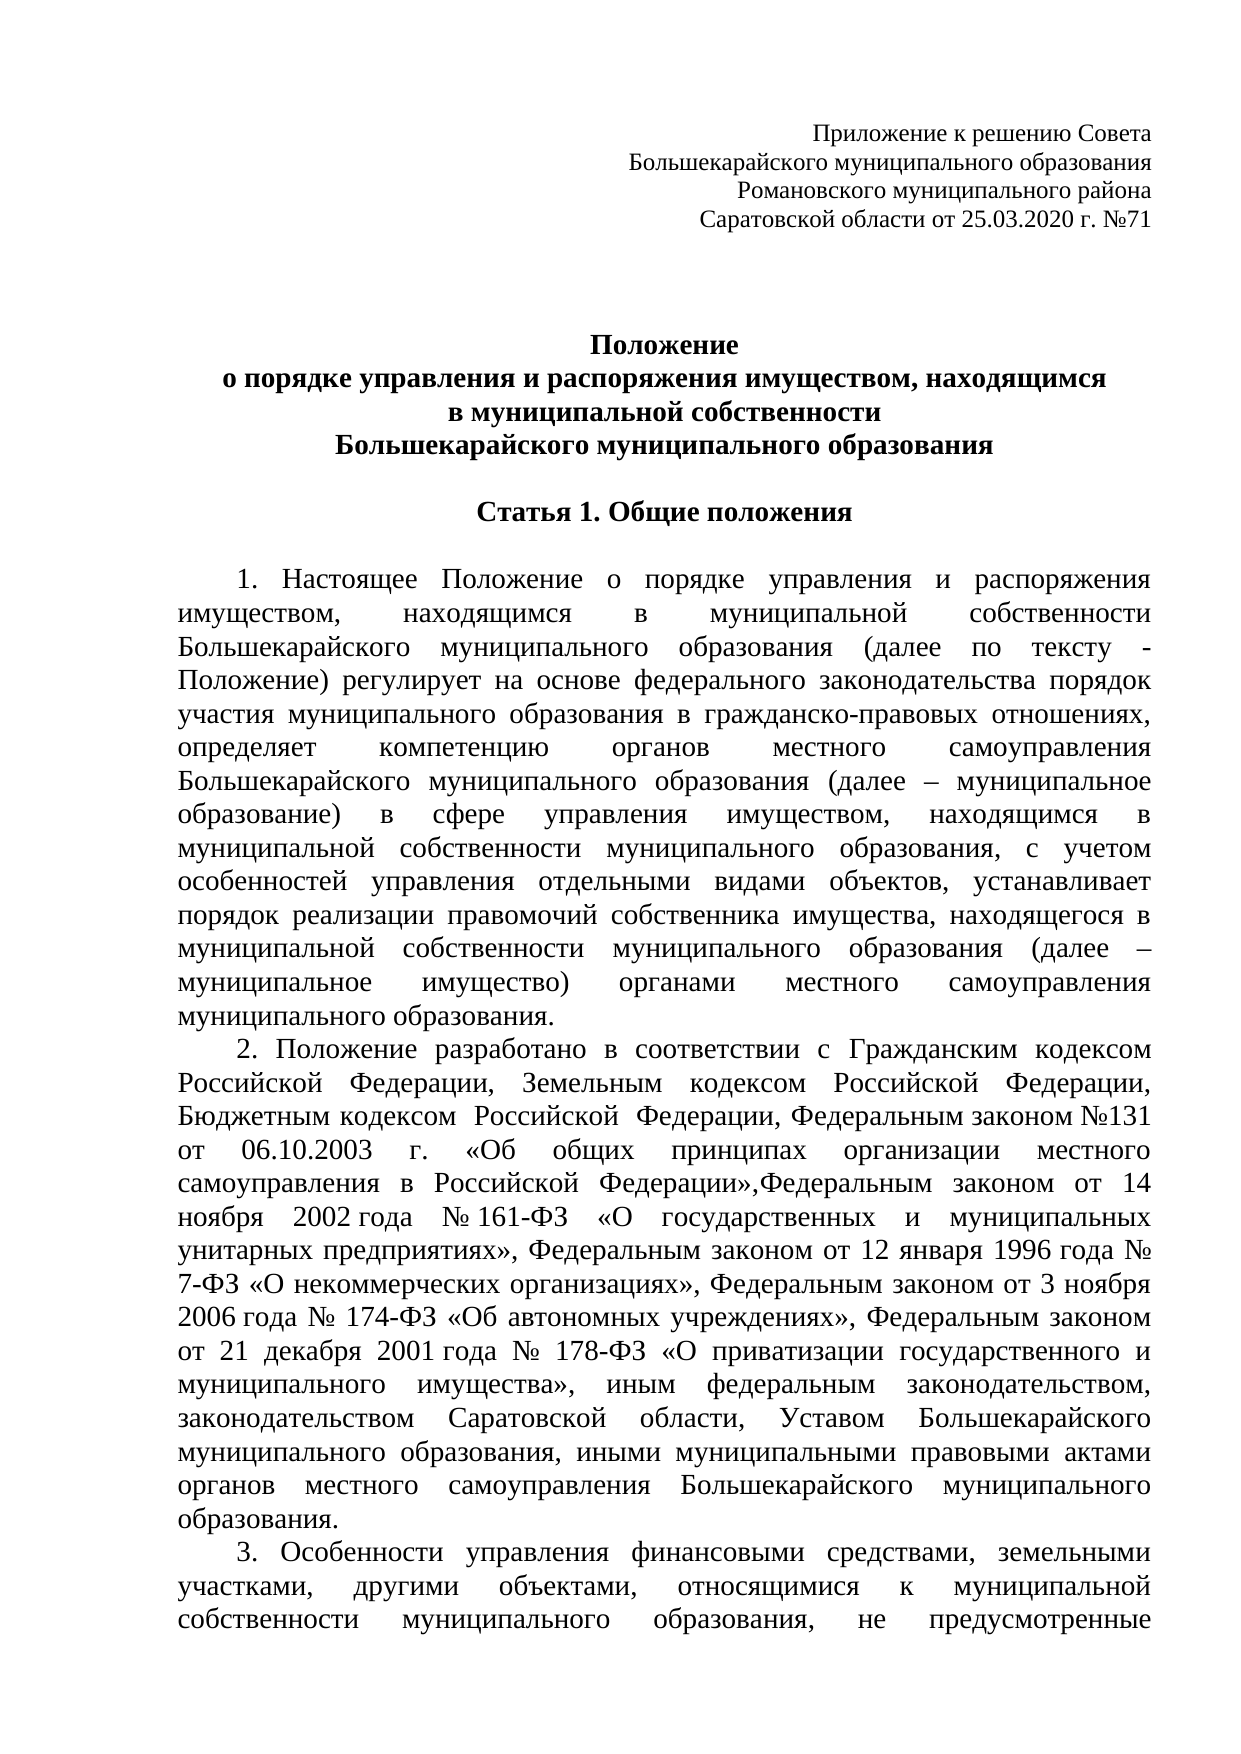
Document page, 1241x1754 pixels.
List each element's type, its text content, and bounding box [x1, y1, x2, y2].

text Романовского муниципального района [177, 176, 1152, 204]
text в муниципальной собственности [177, 394, 1152, 427]
text 2. Положение разработано в соответствии с Гражданским кодексом Российской Федерации, Земельным кодексом Российской Федерации, Бюджетным кодексом Российской Федерации, Федеральным законом №131 от 06.10.2003 г. «Об общих принципах организации местного самоуправления в Российской Федерации»,Федеральным законом от 14 ноября 2002 года № 161-ФЗ «О государственных и муниципальных унитарных предприятиях», Федеральным законом от 12 января 1996 года № 7-ФЗ «О некоммерческих организациях», Федеральным законом от 3 ноября 2006 года № 174-ФЗ «Об автономных учреждениях», Федеральным законом от 21 декабря 2001 года № 178-ФЗ «О приватизации государственного и муниципального имущества», иным федеральным законодательством, законодательством Саратовской области, Уставом Большекарайского муниципального образования, иными муниципальными правовыми актами органов местного самоуправления Большекарайского муниципального образования. [177, 1031, 1152, 1534]
text Саратовской области от 25.03.2020 г. №71 [177, 204, 1152, 233]
text Приложение к решению Совета [177, 118, 1152, 147]
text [177, 1534, 1152, 1635]
text Положение [177, 327, 1152, 360]
text Большекарайского муниципального образования [177, 427, 1152, 461]
text о порядке управления и распоряжения имуществом, находящимся [177, 360, 1152, 394]
text Статья 1. Общие положения [177, 494, 1152, 528]
text 1. Настоящее Положение о порядке управления и распоряжения имуществом, находящимся в муниципальной собственности Большекарайского муниципального образования (далее по тексту - Положение) регулирует на основе федерального законодательства порядок участия муниципального образования в гражданско-правовых отношениях, определяет компетенцию органов местного самоуправления Большекарайского муниципального образования (далее – муниципальное образование) в сфере управления имуществом, находящимся в муниципальной собственности муниципального образования, с учетом особенностей управления отдельными видами объектов, устанавливает порядок реализации правомочий собственника имущества, находящегося в муниципальной собственности муниципального образования (далее – муниципальное имущество) органами местного самоуправления муниципального образования. [177, 562, 1152, 1031]
text Большекарайского муниципального образования [177, 147, 1152, 176]
